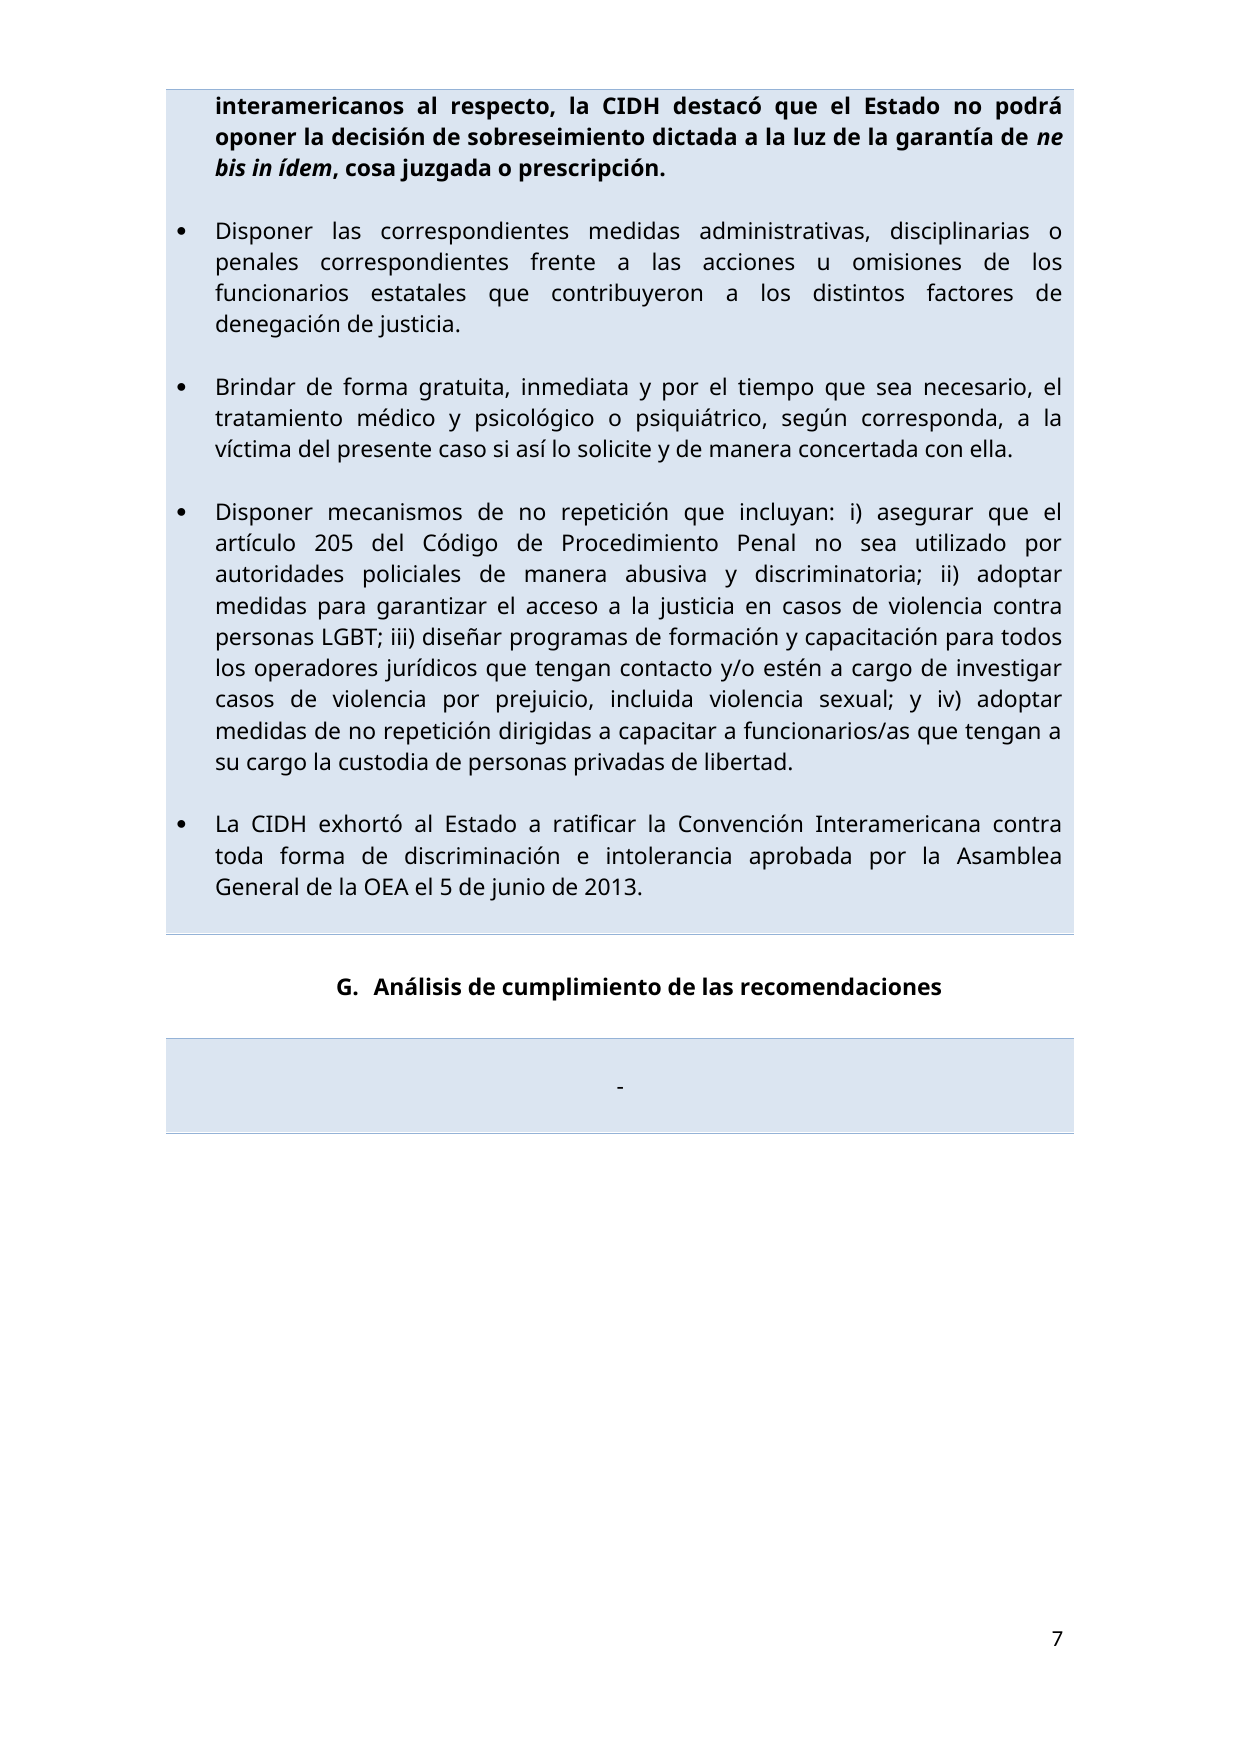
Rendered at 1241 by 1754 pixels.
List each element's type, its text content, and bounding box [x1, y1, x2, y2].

table_cell Análisis de cumplimiento de las recomendaciones [166, 935, 1074, 1038]
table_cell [166, 90, 1074, 933]
table_cell - [166, 1039, 1074, 1132]
